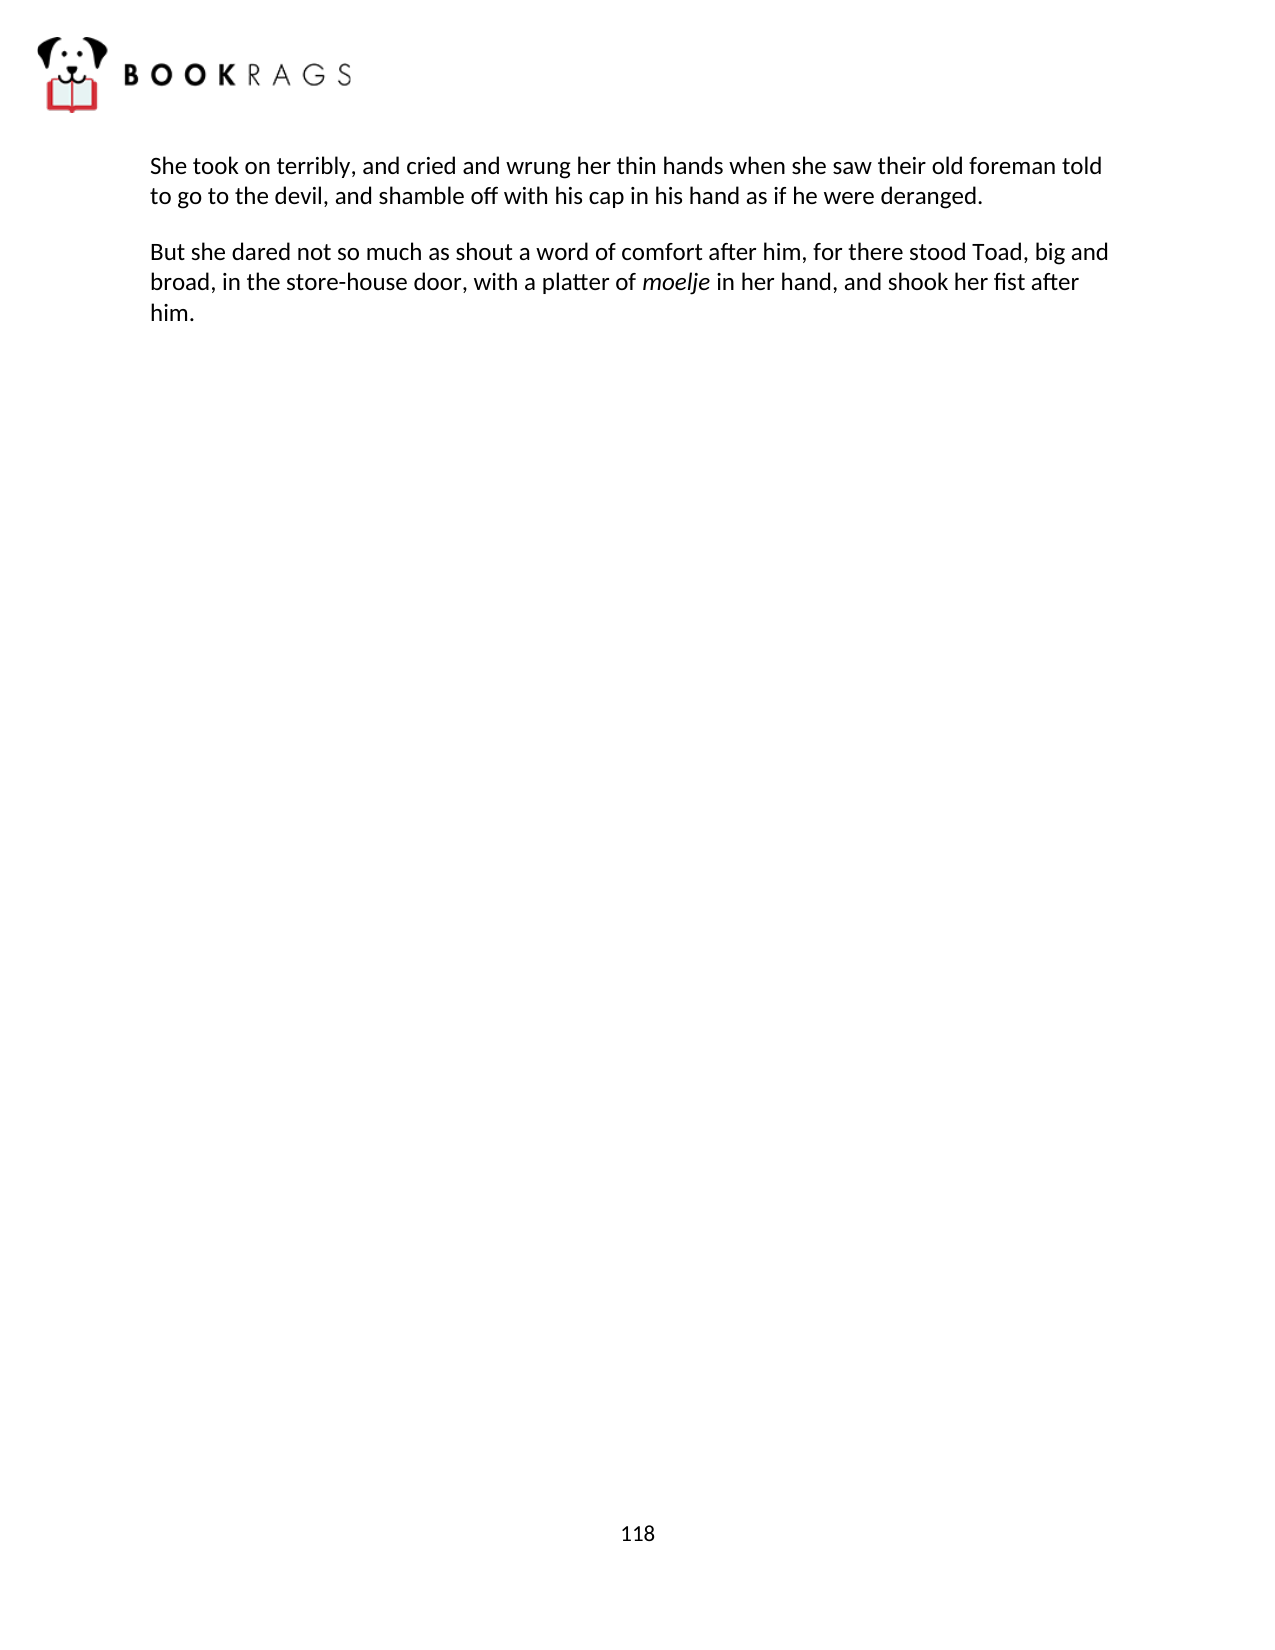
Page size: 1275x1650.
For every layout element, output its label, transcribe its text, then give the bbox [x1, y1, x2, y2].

picture [37, 37, 351, 113]
text But she dared not so much as shout a word of comfort after him, for there stood Toad, big and broad, in the store-house door, with a platter of moelje in her hand, and shook her fist after him. [150, 236, 1125, 328]
text She took on terribly, and cried and wrung her thin hands when she saw their old foreman told to go to the devil, and shamble off with his cap in his hand as if he were deranged. [150, 150, 1125, 211]
